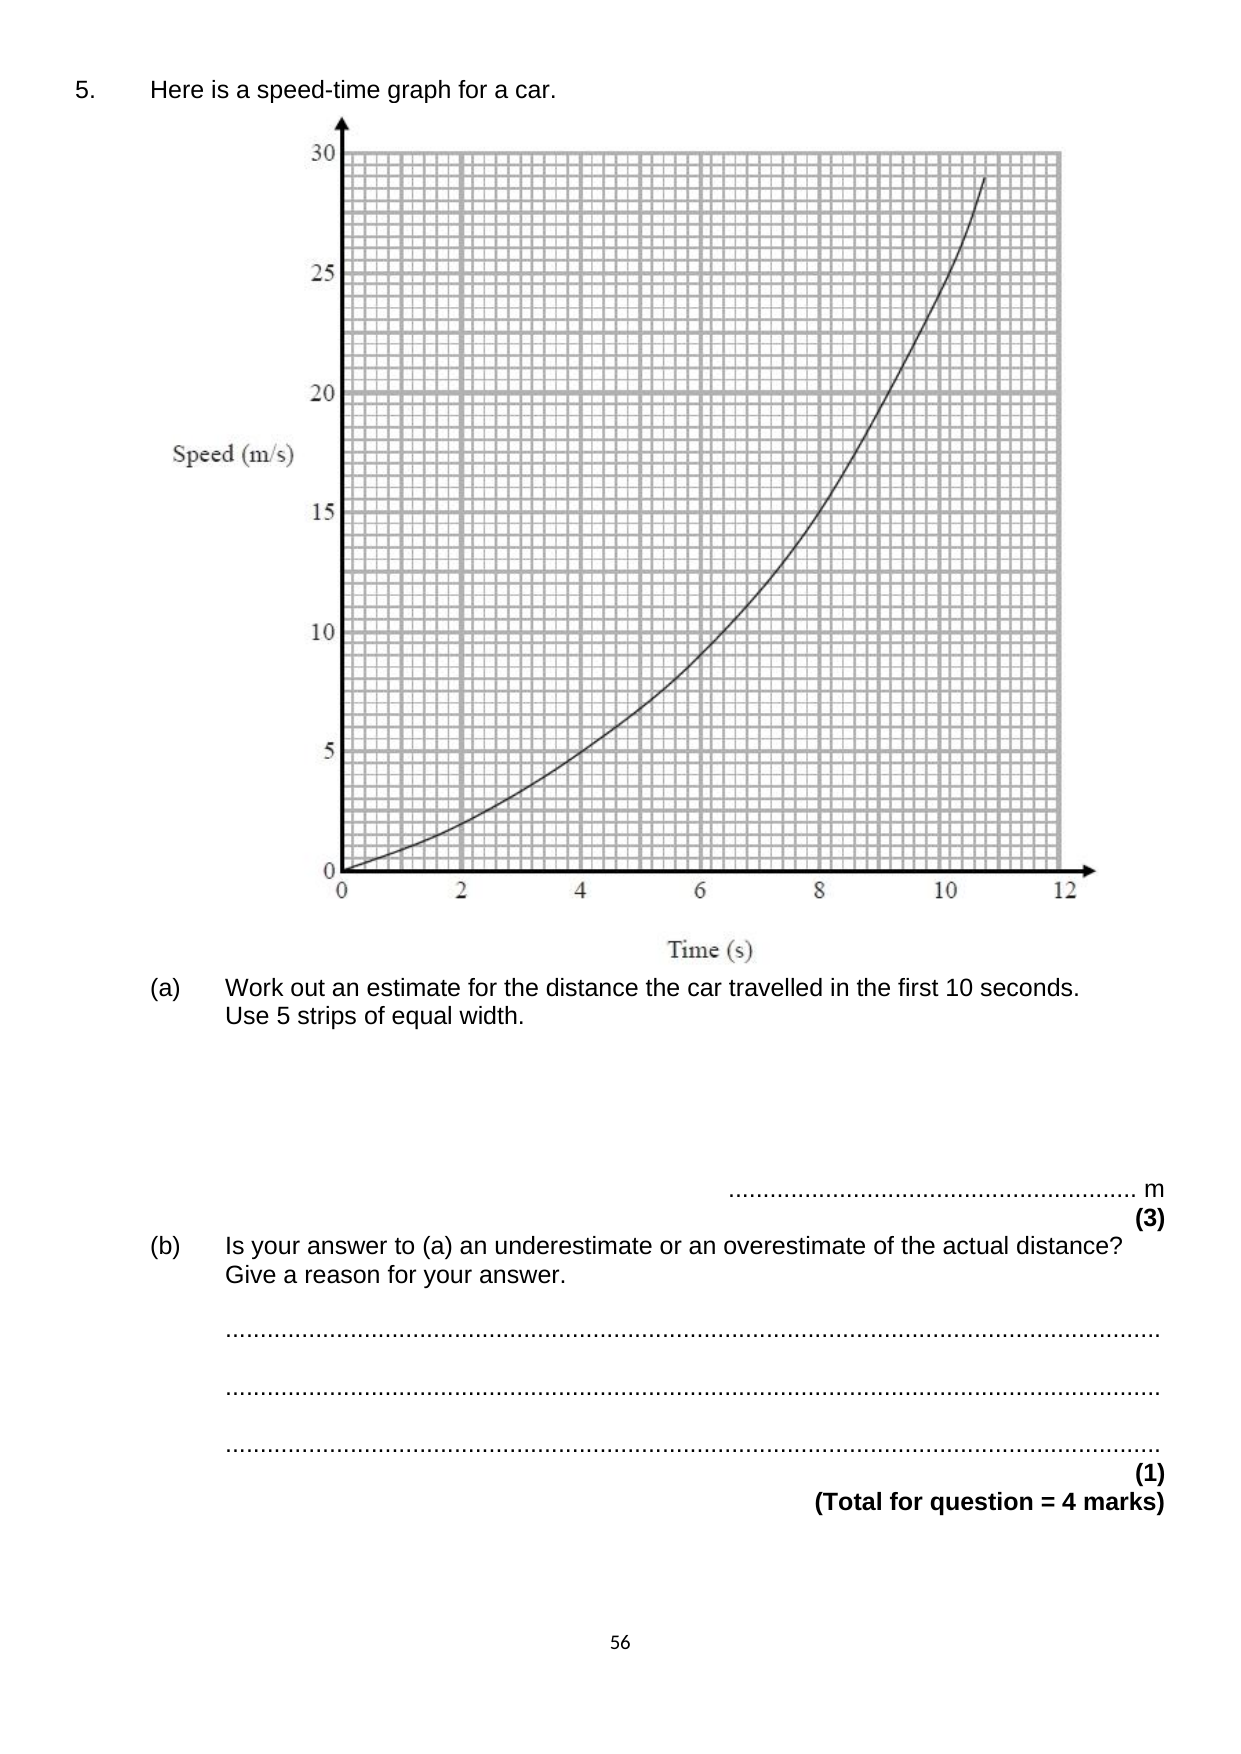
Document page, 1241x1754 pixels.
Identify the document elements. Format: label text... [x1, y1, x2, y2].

text ....................................................................................................................................... [150, 1314, 1165, 1343]
text (a) Work out an estimate for the distance the car travelled in the first 10 seconds. Use 5 strips of equal width. [75, 973, 1165, 1030]
text (3) [75, 1203, 1165, 1231]
text (1) [75, 1458, 1165, 1487]
text (Total for question = 4 marks) [75, 1487, 1165, 1516]
text ....................................................................................................................................... [150, 1372, 1165, 1401]
text ....................................................................................................................................... [150, 1429, 1165, 1458]
text (b) Is your answer to (a) an underestimate or an overestimate of the actual distance? Give a reason for your answer. [75, 1231, 1165, 1289]
picture [150, 103, 1110, 973]
text 5. Here is a speed-time graph for a car. [75, 75, 1165, 104]
text ........................................................... m [75, 1030, 1165, 1203]
